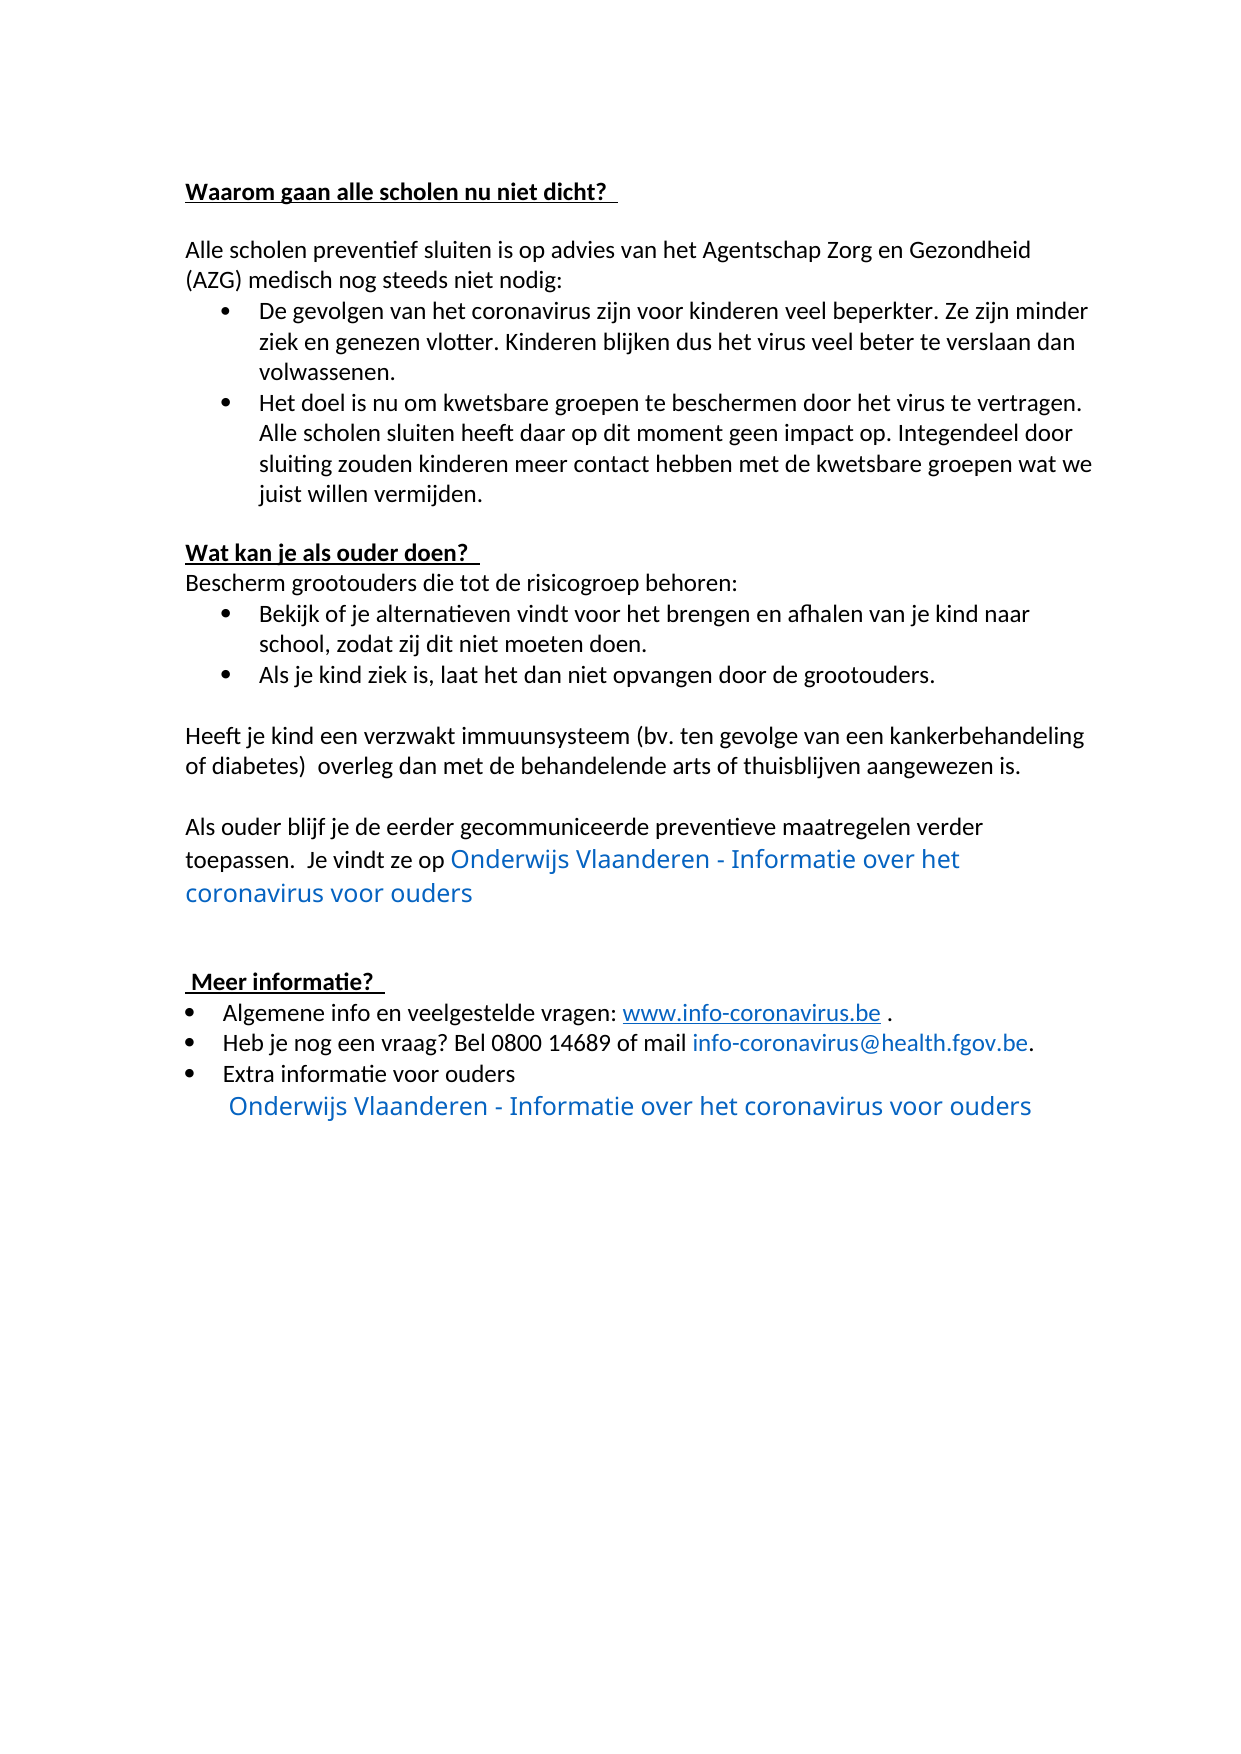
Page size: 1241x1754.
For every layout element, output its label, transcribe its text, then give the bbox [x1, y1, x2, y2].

text Heeft je kind een verzwakt immuunsysteem (bv. ten gevolge van een kankerbehandeling of diabetes) overleg dan met de behandelende arts of thuisblijven aangewezen is. [185, 720, 1093, 781]
text Alle scholen preventief sluiten is op advies van het Agentschap Zorg en Gezondheid (AZG) medisch nog steeds niet nodig: [185, 234, 1093, 295]
list Heb je nog een vraag? Bel 0800 14689 of mail info-coronavirus@health.fgov.be. [185, 1027, 1093, 1058]
text Wat kan je als ouder doen? [185, 537, 1093, 567]
list Bekijk of je alternatieven vindt voor het brengen en afhalen van je kind naar school, zodat zij dit niet moeten doen. [221, 598, 1093, 659]
text Waarom gaan alle scholen nu niet dicht? [185, 176, 1093, 206]
list Het doel is nu om kwetsbare groepen te beschermen door het virus te vertragen. Alle scholen sluiten heeft daar op dit moment geen impact op. Integendeel door sluiting zouden kinderen meer contact hebben met de kwetsbare groepen wat we juist willen vermijden. [221, 387, 1093, 509]
text Bescherm grootouders die tot de risicogroep behoren: [185, 567, 1093, 598]
text Als ouder blijf je de eerder gecommuniceerde preventieve maatregelen verder toepassen. Je vindt ze op Onderwijs Vlaanderen - Informatie over het coronavirus voor ouders [185, 812, 1093, 910]
list Extra informatie voor ouders [185, 1058, 1093, 1088]
list De gevolgen van het coronavirus zijn voor kinderen veel beperkter. Ze zijn minder ziek en genezen vlotter. Kinderen blijken dus het virus veel beter te verslaan dan volwassenen. [221, 295, 1093, 387]
text Meer informatie? [185, 966, 1093, 997]
list Algemene info en veelgestelde vragen: www.info-coronavirus.be . [185, 997, 1093, 1027]
text Onderwijs Vlaanderen - Informatie over het coronavirus voor ouders [223, 1088, 1093, 1122]
list Als je kind ziek is, laat het dan niet opvangen door de grootouders. [221, 659, 1093, 689]
